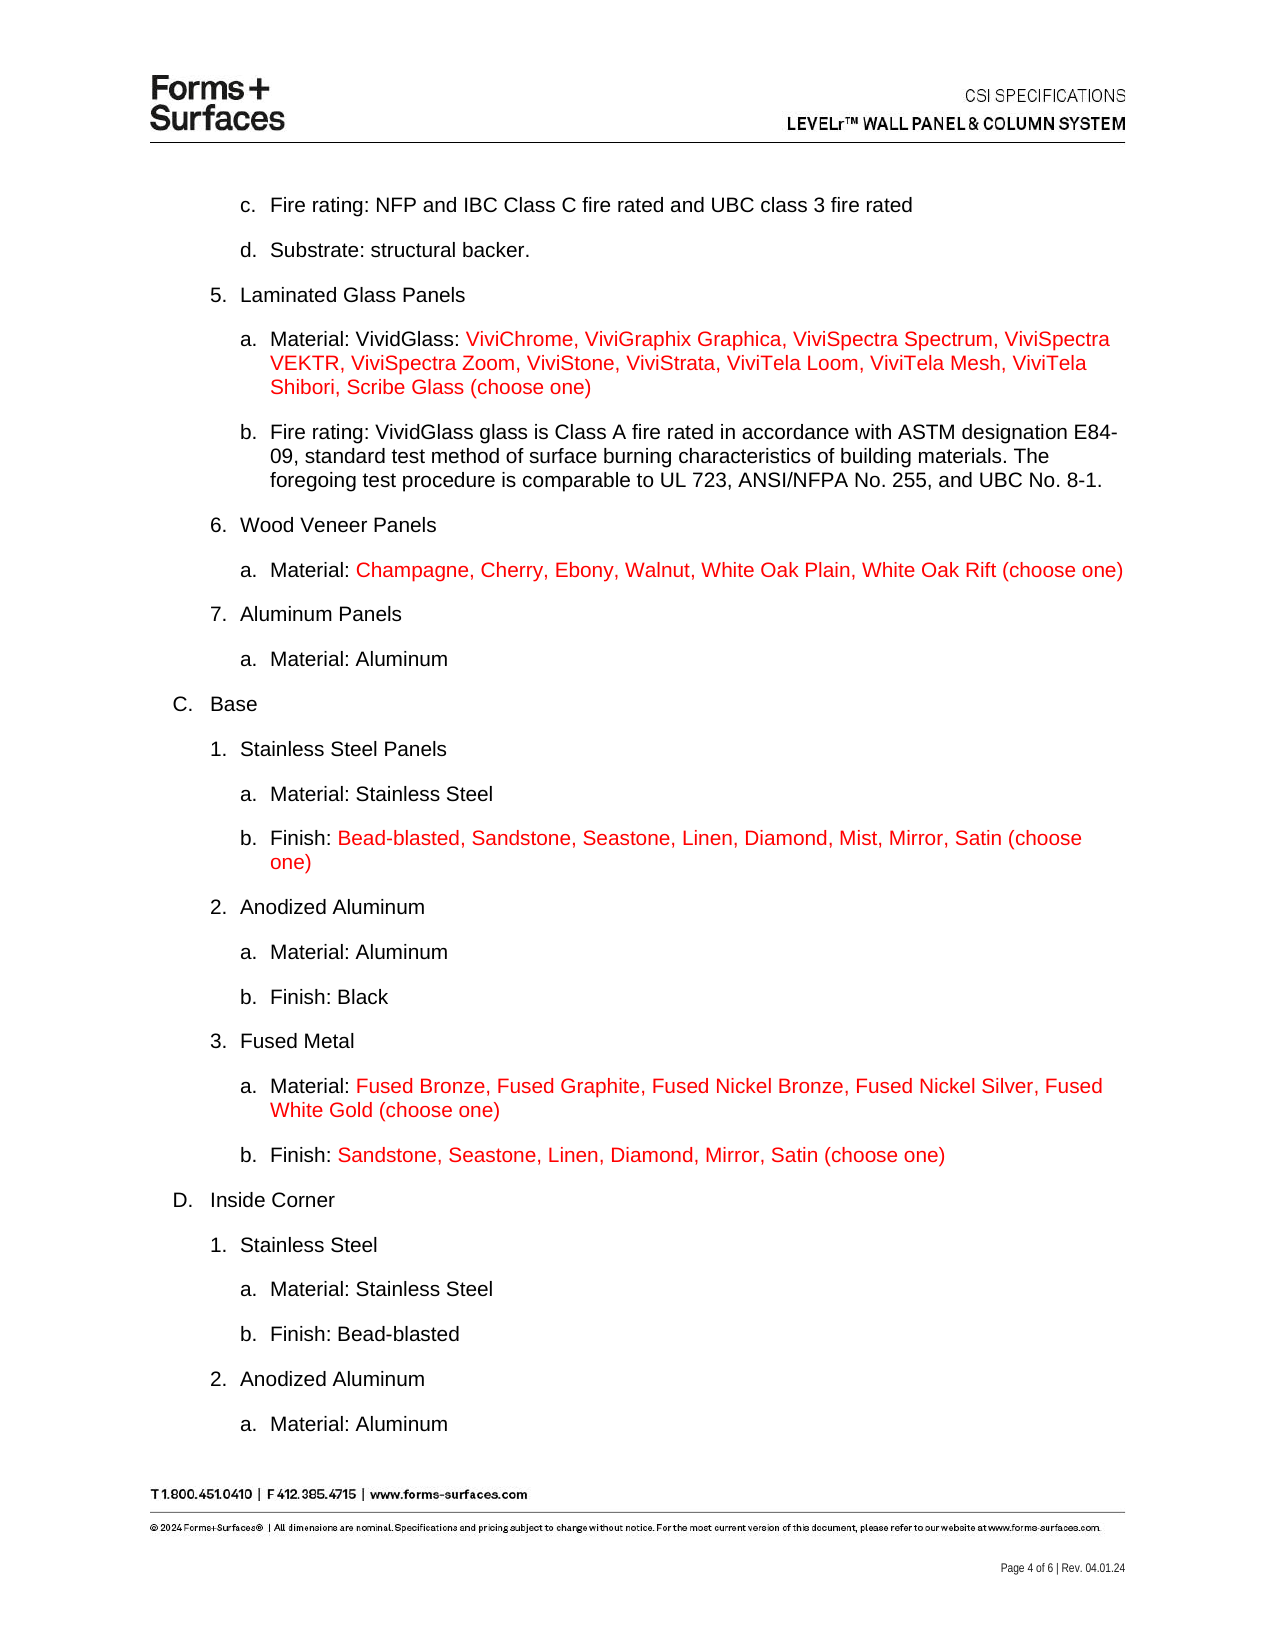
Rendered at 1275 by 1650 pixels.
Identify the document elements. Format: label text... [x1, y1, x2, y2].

text Wood Veneer Panels [210, 513, 1125, 537]
text Material: Champagne, Cherry, Ebony, Walnut, White Oak Plain, White Oak Rift (choose one) [240, 557, 1125, 581]
text Anodized Aluminum [210, 1367, 1125, 1391]
text Material: VividGlass: ViviChrome, ViviGraphix Graphica, ViviSpectra Spectrum, ViviSpectra VEKTR, ViviSpectra Zoom, ViviStone, ViviStrata, ViviTela Loom, ViviTela Mesh, ViviTela Shibori, Scribe Glass (choose one) [240, 327, 1125, 399]
text Laminated Glass Panels [210, 282, 1125, 306]
text Stainless Steel Panels [210, 737, 1125, 761]
text Finish: Sandstone, Seastone, Linen, Diamond, Mirror, Satin (choose one) [240, 1143, 1125, 1167]
text Material: Aluminum [240, 647, 1125, 671]
picture [150, 1486, 1125, 1537]
text Base [172, 692, 1125, 716]
text Substrate: structural backer. [240, 238, 1125, 262]
text Finish: Bead-blasted [240, 1322, 1125, 1346]
text Inside Corner [172, 1188, 1125, 1212]
text Fire rating: NFP and IBC Class C fire rated and UBC class 3 fire rated [240, 193, 1125, 217]
text Material: Aluminum [240, 940, 1125, 964]
text Fused Metal [210, 1029, 1125, 1053]
text Aluminum Panels [210, 602, 1125, 626]
text Material: Stainless Steel [240, 781, 1125, 805]
text Finish: Black [240, 984, 1125, 1008]
text Finish: Bead-blasted, Sandstone, Seastone, Linen, Diamond, Mist, Mirror, Satin (choose one) [240, 826, 1125, 874]
text Fire rating: VividGlass glass is Class A fire rated in accordance with ASTM designation E84-09, standard test method of surface burning characteristics of building materials. The foregoing test procedure is comparable to UL 723, ANSI/NFPA No. 255, and UBC No. 8-1. [240, 420, 1125, 492]
text Material: Fused Bronze, Fused Graphite, Fused Nickel Bronze, Fused Nickel Silver, Fused White Gold (choose one) [240, 1074, 1125, 1122]
text Anodized Aluminum [210, 895, 1125, 919]
text Stainless Steel [210, 1232, 1125, 1256]
picture [150, 75, 1125, 150]
text Material: Aluminum [240, 1412, 1125, 1436]
text Material: Stainless Steel [240, 1277, 1125, 1301]
